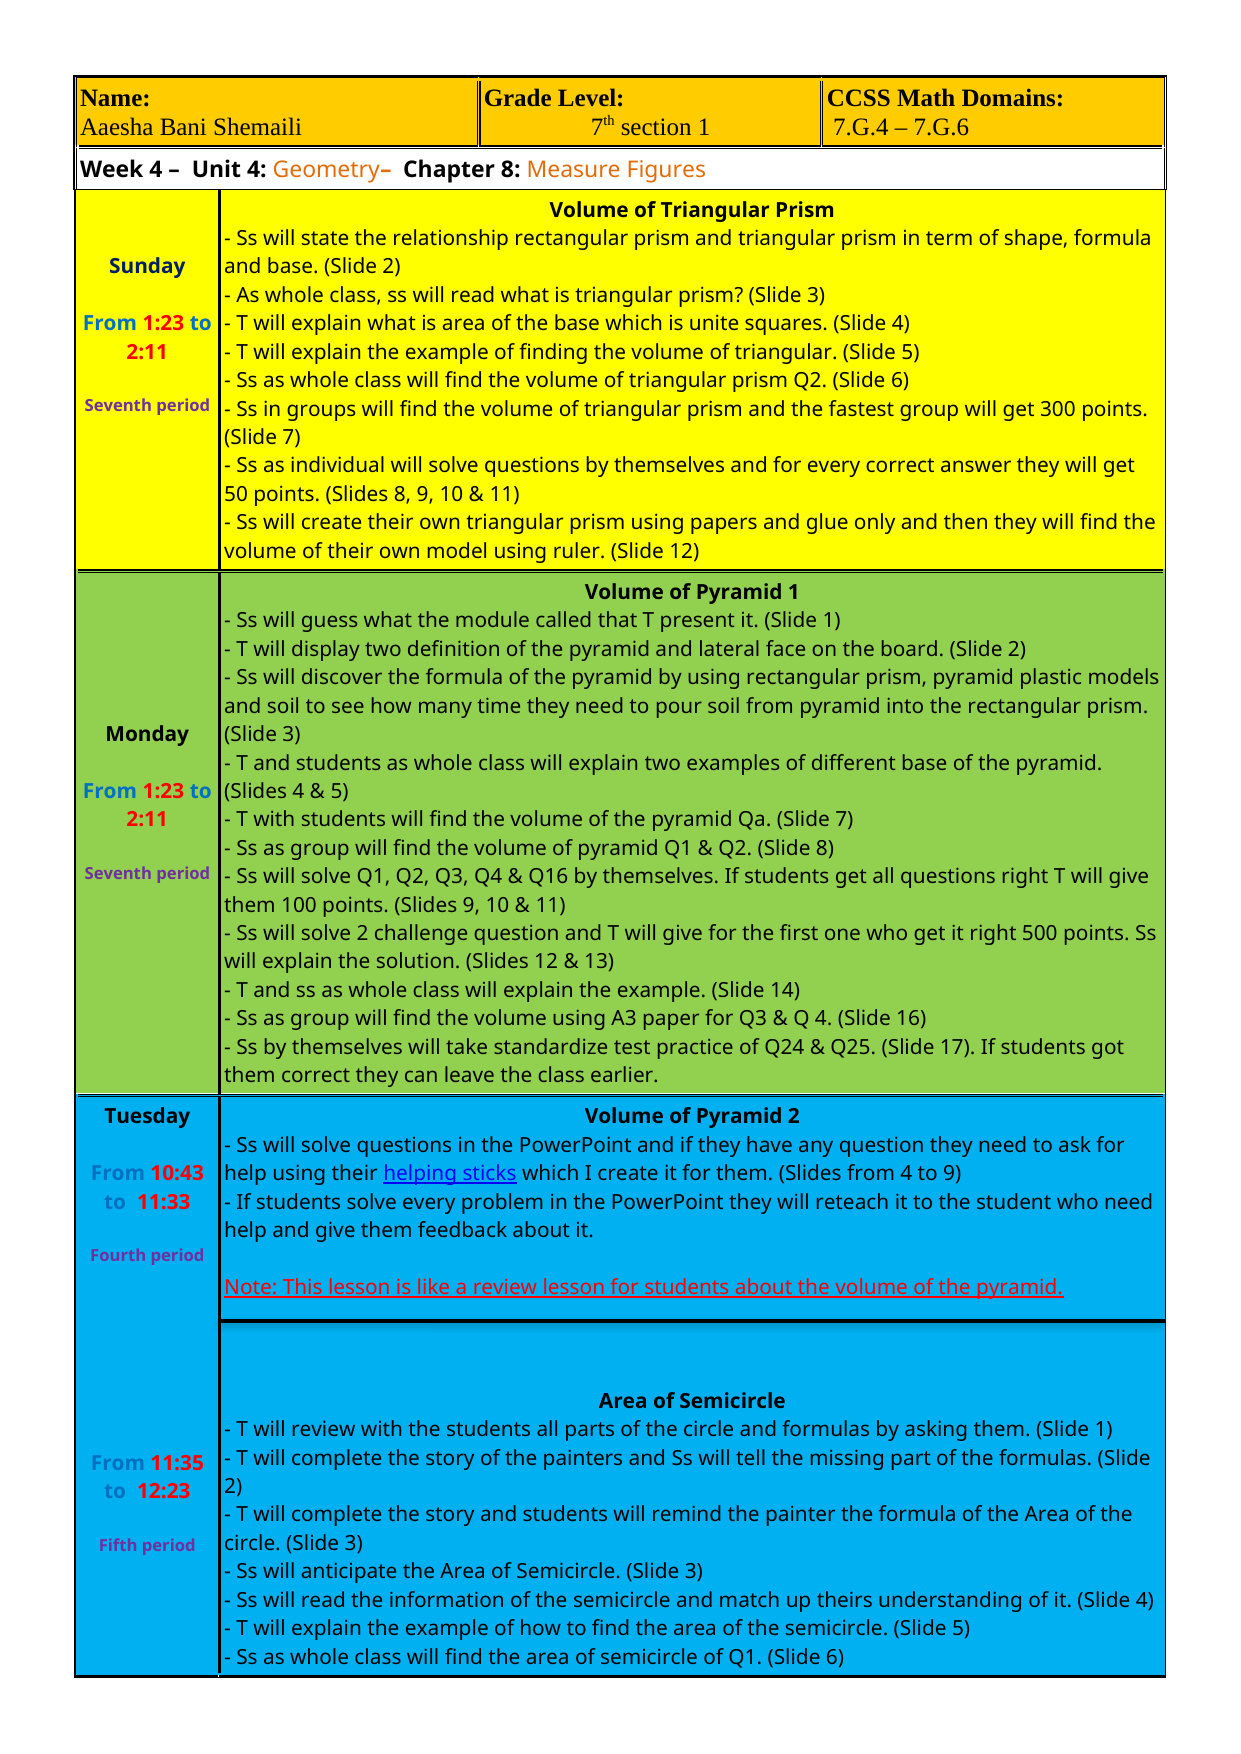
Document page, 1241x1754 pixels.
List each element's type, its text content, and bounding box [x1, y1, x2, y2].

table_cell Week 4 – Unit 4: Geometry– Chapter 8: Measure Figures [77, 145, 1164, 189]
table_cell Volume of Pyramid 1 - Ss will guess what the module called that T present it. (Slide 1) - T will display two definition of the pyramid and lateral face on the board. (Slide 2) - Ss will discover the formula of the pyramid by using rectangular prism, pyramid plastic models and soil to see how many time they need to pour soil from pyramid into the rectangular prism. (Slide 3) - T and students as whole class will explain two examples of different base of the pyramid. (Slides 4 & 5) - T with students will find the volume of the pyramid Qa. (Slide 7) - Ss as group will find the volume of pyramid Q1 & Q2. (Slide 8) - Ss will solve Q1, Q2, Q3, Q4 & Q16 by themselves. If students get all questions right T will give them 100 points. (Slides 9, 10 & 11) - Ss will solve 2 challenge question and T will give for the first one who get it right 500 points. Ss will explain the solution. (Slides 12 & 13) - T and ss as whole class will explain the example. (Slide 14) - Ss as group will find the volume using A3 paper for Q3 & Q 4. (Slide 16) - Ss by themselves will take standardize test practice of Q24 & Q25. (Slide 17). If students got them correct they can leave the class earlier. [221, 569, 1165, 1093]
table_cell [219, 1329, 1165, 1675]
table_header Grade Level: 7th section 1 [479, 78, 822, 145]
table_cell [76, 1094, 219, 1675]
table_header CCSS Math Domains: 7.G.4 – 7.G.6 [822, 78, 1164, 145]
table_cell Sunday From 1:23 to 2:11 Seventh period [76, 190, 218, 569]
table_header Name: Aaesha Bani Shemaili [77, 77, 479, 145]
table_cell Volume of Triangular Prism - Ss will state the relationship rectangular prism and triangular prism in term of shape, formula and base. (Slide 2) - As whole class, ss will read what is triangular prism? (Slide 3) - T will explain what is area of the base which is unite squares. (Slide 4) - T will explain the example of finding the volume of triangular. (Slide 5) - Ss as whole class will find the volume of triangular prism Q2. (Slide 6) - Ss in groups will find the volume of triangular prism and the fastest group will get 300 points. (Slide 7) - Ss as individual will solve questions by themselves and for every correct answer they will get 50 points. (Slides 8, 9, 10 & 11) - Ss will create their own triangular prism using papers and glue only and then they will find the volume of their own model using ruler. (Slide 12) [221, 190, 1165, 569]
table_cell Monday From 1:23 to 2:11 Seventh period [76, 569, 218, 1093]
